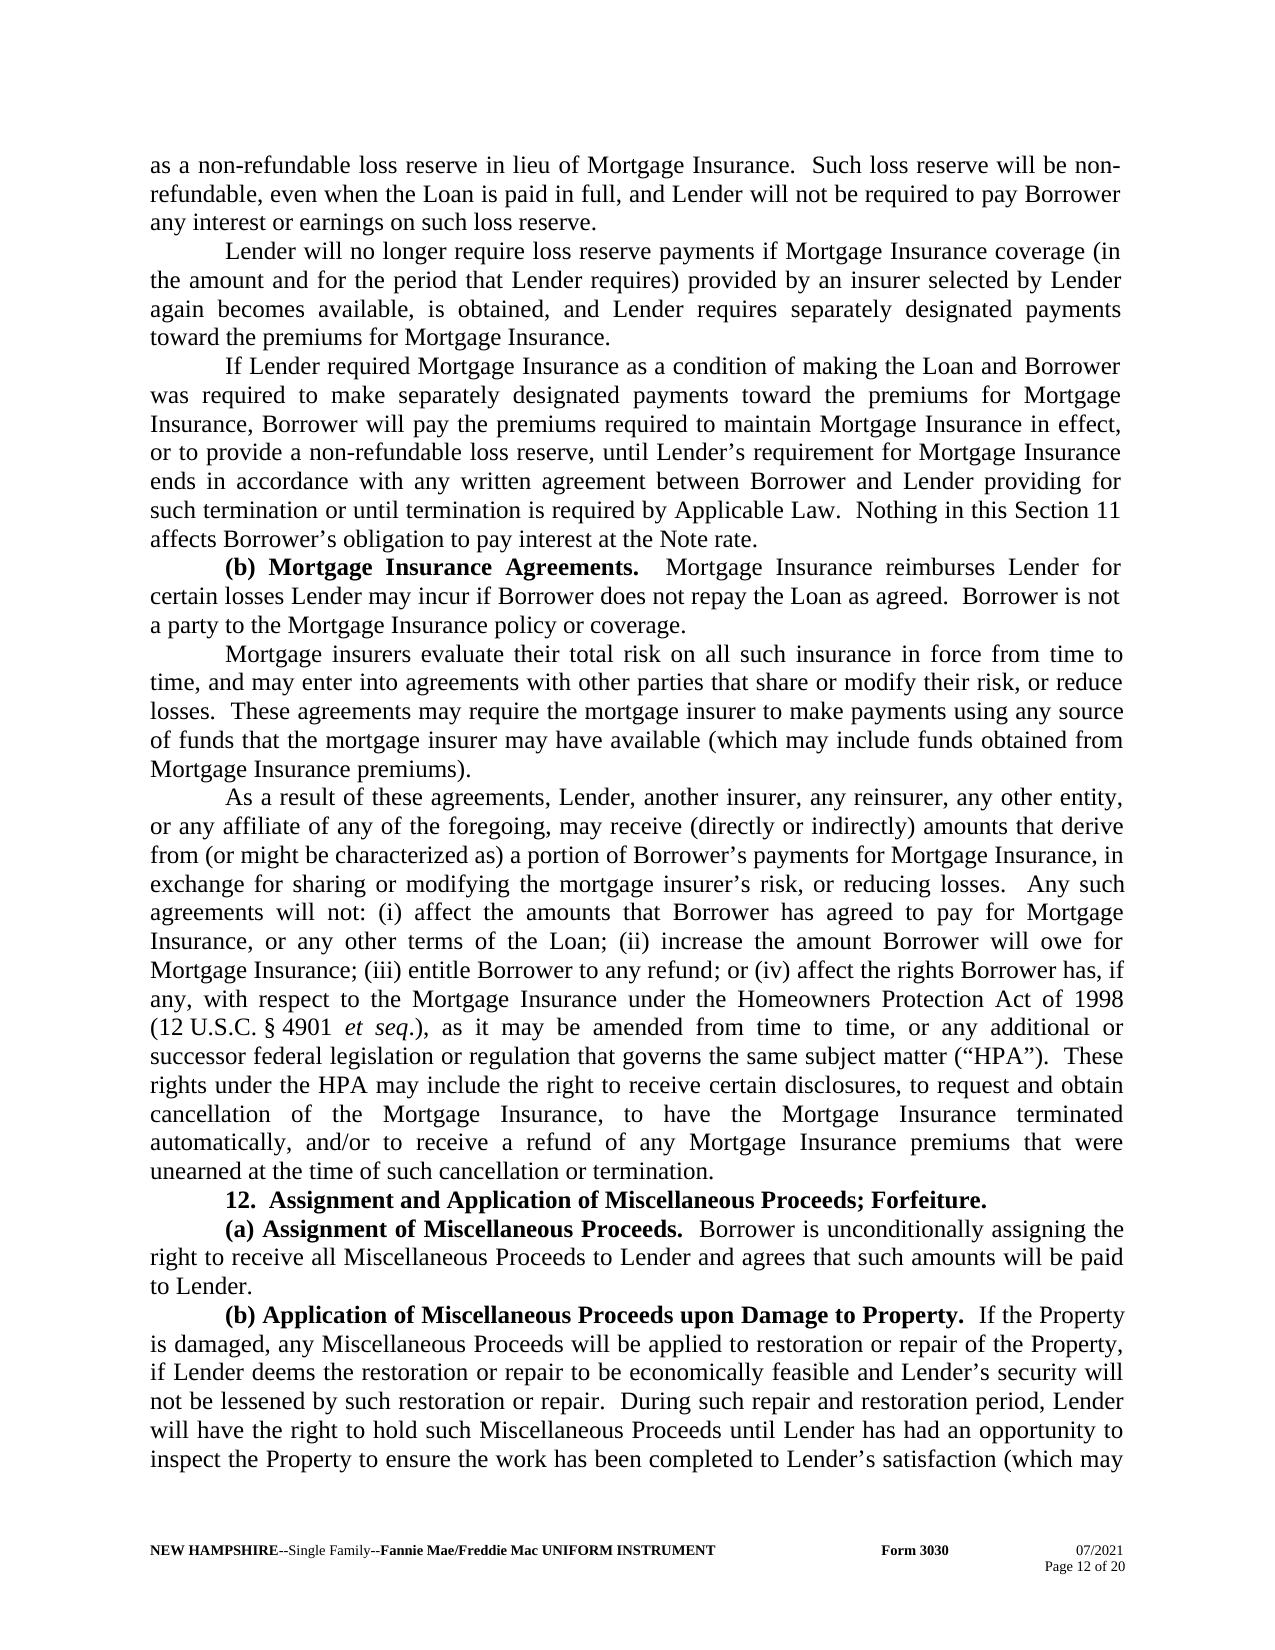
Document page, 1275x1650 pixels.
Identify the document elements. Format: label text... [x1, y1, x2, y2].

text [150, 150, 1122, 236]
text Mortgage insurers evaluate their total risk on all such insurance in force from time to time, and may enter into agreements with other parties that share or modify their risk, or reduce losses. These agreements may require the mortgage insurer to make payments using any source of funds that the mortgage insurer may have available (which may include funds obtained from Mortgage Insurance premiums). [150, 639, 1125, 782]
text As a result of these agreements, Lender, another insurer, any reinsurer, any other entity, or any affiliate of any of the foregoing, may receive (directly or indirectly) amounts that derive from (or might be characterized as) a portion of Borrower’s payments for Mortgage Insurance, in exchange for sharing or modifying the mortgage insurer’s risk, or reducing losses. Any such agreements will not: (i) affect the amounts that Borrower has agreed to pay for Mortgage Insurance, or any other terms of the Loan; (ii) increase the amount Borrower will owe for Mortgage Insurance; (iii) entitle Borrower to any refund; or (iv) affect the rights Borrower has, if any, with respect to the Mortgage Insurance under the Homeowners Protection Act of 1998 (12 U.S.C. § 4901 et seq.), as it may be amended from time to time, or any additional or successor federal legislation or regulation that governs the same subject matter (“HPA”). These rights under the HPA may include the right to receive certain disclosures, to request and obtain cancellation of the Mortgage Insurance, to have the Mortgage Insurance terminated automatically, and/or to receive a refund of any Mortgage Insurance premiums that were unearned at the time of such cancellation or termination. [150, 782, 1125, 1185]
text 12. Assignment and Application of Miscellaneous Proceeds; Forfeiture. [150, 1185, 1125, 1214]
text If Lender required Mortgage Insurance as a condition of making the Loan and Borrower was required to make separately designated payments toward the premiums for Mortgage Insurance, Borrower will pay the premiums required to maintain Mortgage Insurance in effect, or to provide a non-refundable loss reserve, until Lender’s requirement for Mortgage Insurance ends in accordance with any written agreement between Borrower and Lender providing for such termination or until termination is required by Applicable Law. Nothing in this Section 11 affects Borrower’s obligation to pay interest at the Note rate. [150, 351, 1122, 552]
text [150, 1300, 1125, 1472]
text (b) Mortgage Insurance Agreements. Mortgage Insurance reimburses Lender for certain losses Lender may incur if Borrower does not repay the Loan as agreed. Borrower is not a party to the Mortgage Insurance policy or coverage. [150, 552, 1121, 639]
text (a) Assignment of Miscellaneous Proceeds. Borrower is unconditionally assigning the right to receive all Miscellaneous Proceeds to Lender and agrees that such amounts will be paid to Lender. [150, 1214, 1125, 1300]
text Lender will no longer require loss reserve payments if Mortgage Insurance coverage (in the amount and for the period that Lender requires) provided by an insurer selected by Lender again becomes available, is obtained, and Lender requires separately designated payments toward the premiums for Mortgage Insurance. [150, 236, 1122, 351]
